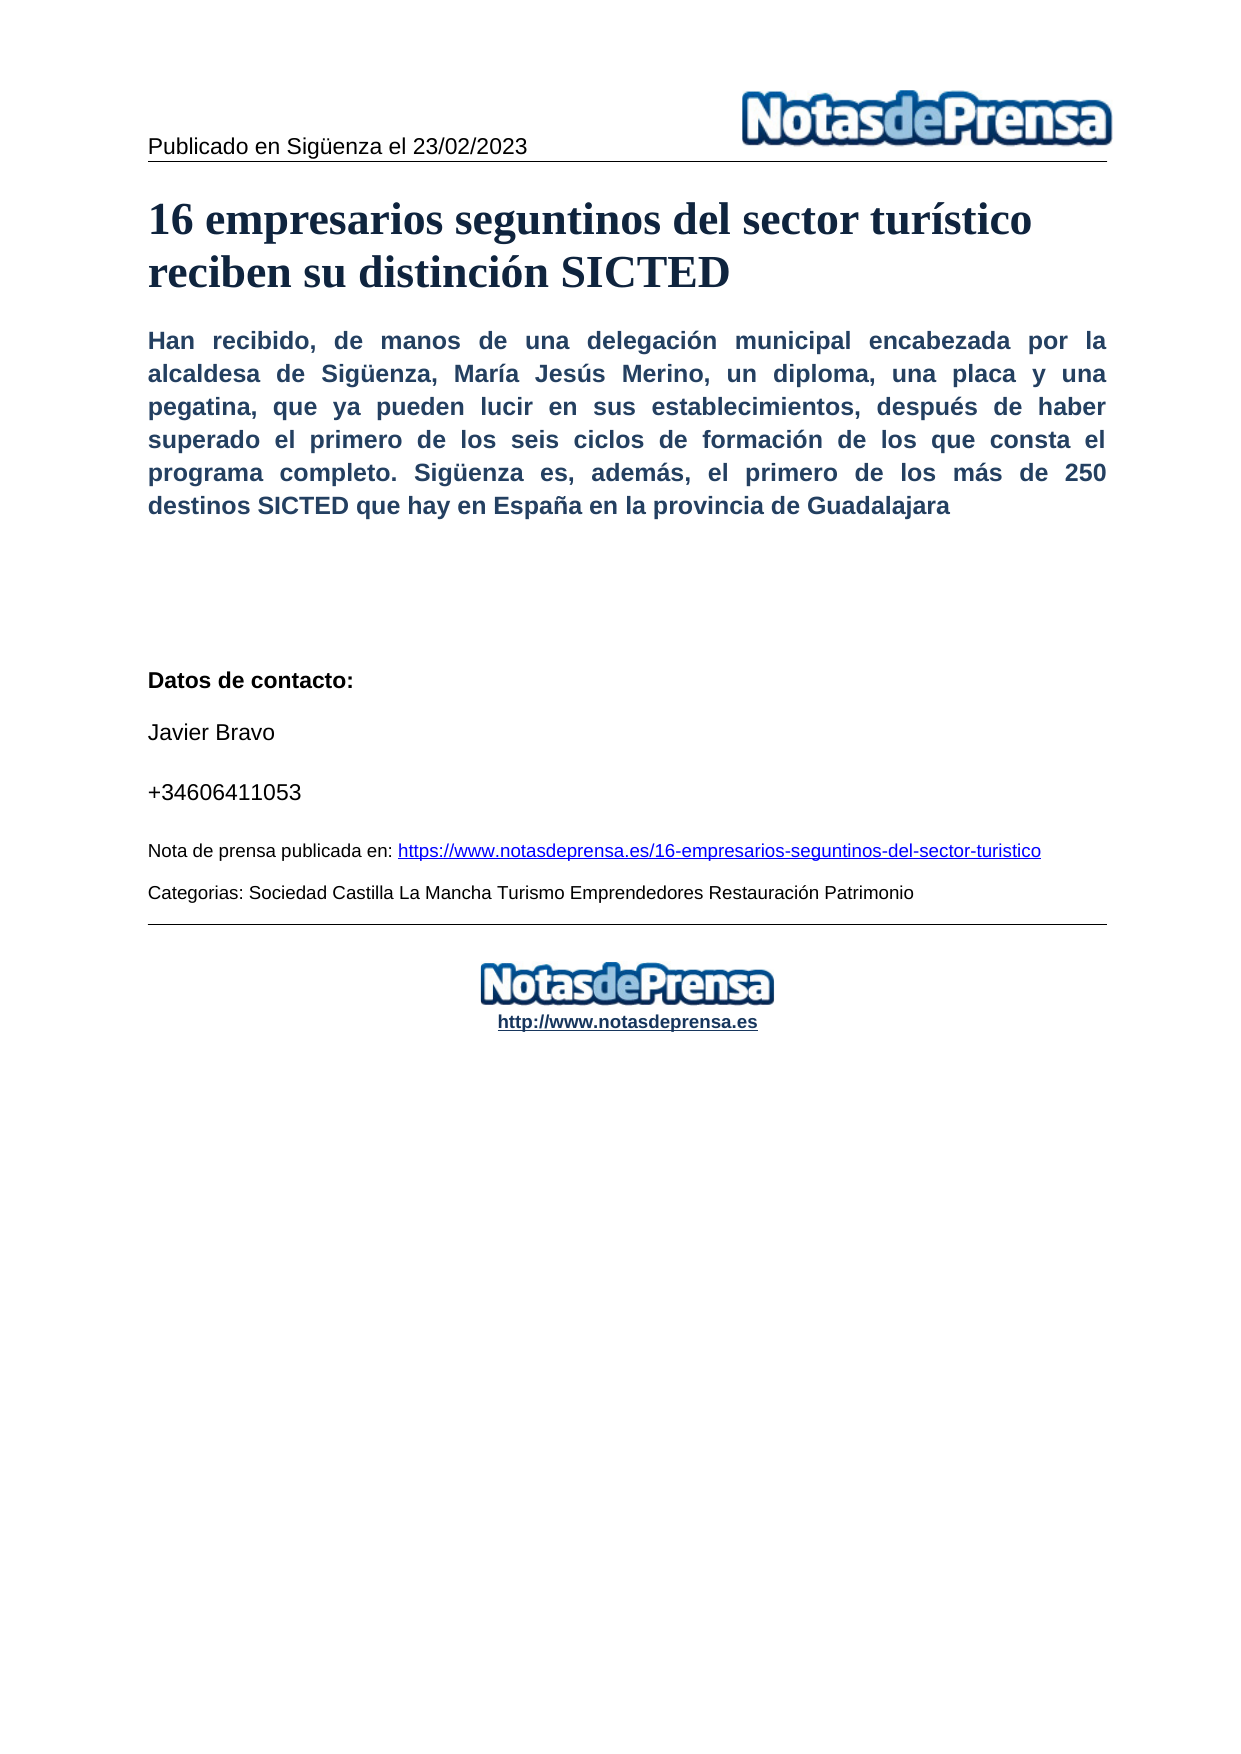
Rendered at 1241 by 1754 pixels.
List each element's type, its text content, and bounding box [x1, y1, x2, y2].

text Datos de contacto: [148, 667, 1107, 694]
text Categorias: Sociedad Castilla La Mancha Turismo Emprendedores Restauración Patrimonio [148, 882, 1107, 903]
text http://www.notasdeprensa.es [148, 1011, 1107, 1033]
subtitle 16 empresarios seguntinos del sector turístico reciben su distinción SICTED [148, 192, 1107, 297]
subtitle Han recibido, de manos de una delegación municipal encabezada por la alcaldesa de Sigüenza, María Jesús Merino, un diploma, una placa y una pegatina, que ya pueden lucir en sus establecimientos, después de haber superado el primero de los seis ciclos de formación de los que consta el programa completo. Sigüenza es, además, el primero de los más de 250 destinos SICTED que hay en España en la provincia de Guadalajara [148, 326, 1107, 520]
text Publicado en Sigüenza el 23/02/2023 [148, 133, 1107, 161]
text Nota de prensa publicada en: https://www.notasdeprensa.es/16-empresarios-seguntinos-del-sector-turistico [148, 839, 1107, 861]
text +34606411053 [148, 779, 1063, 805]
picture [480, 961, 775, 1007]
picture [742, 90, 1113, 148]
text Javier Bravo [148, 718, 1063, 745]
